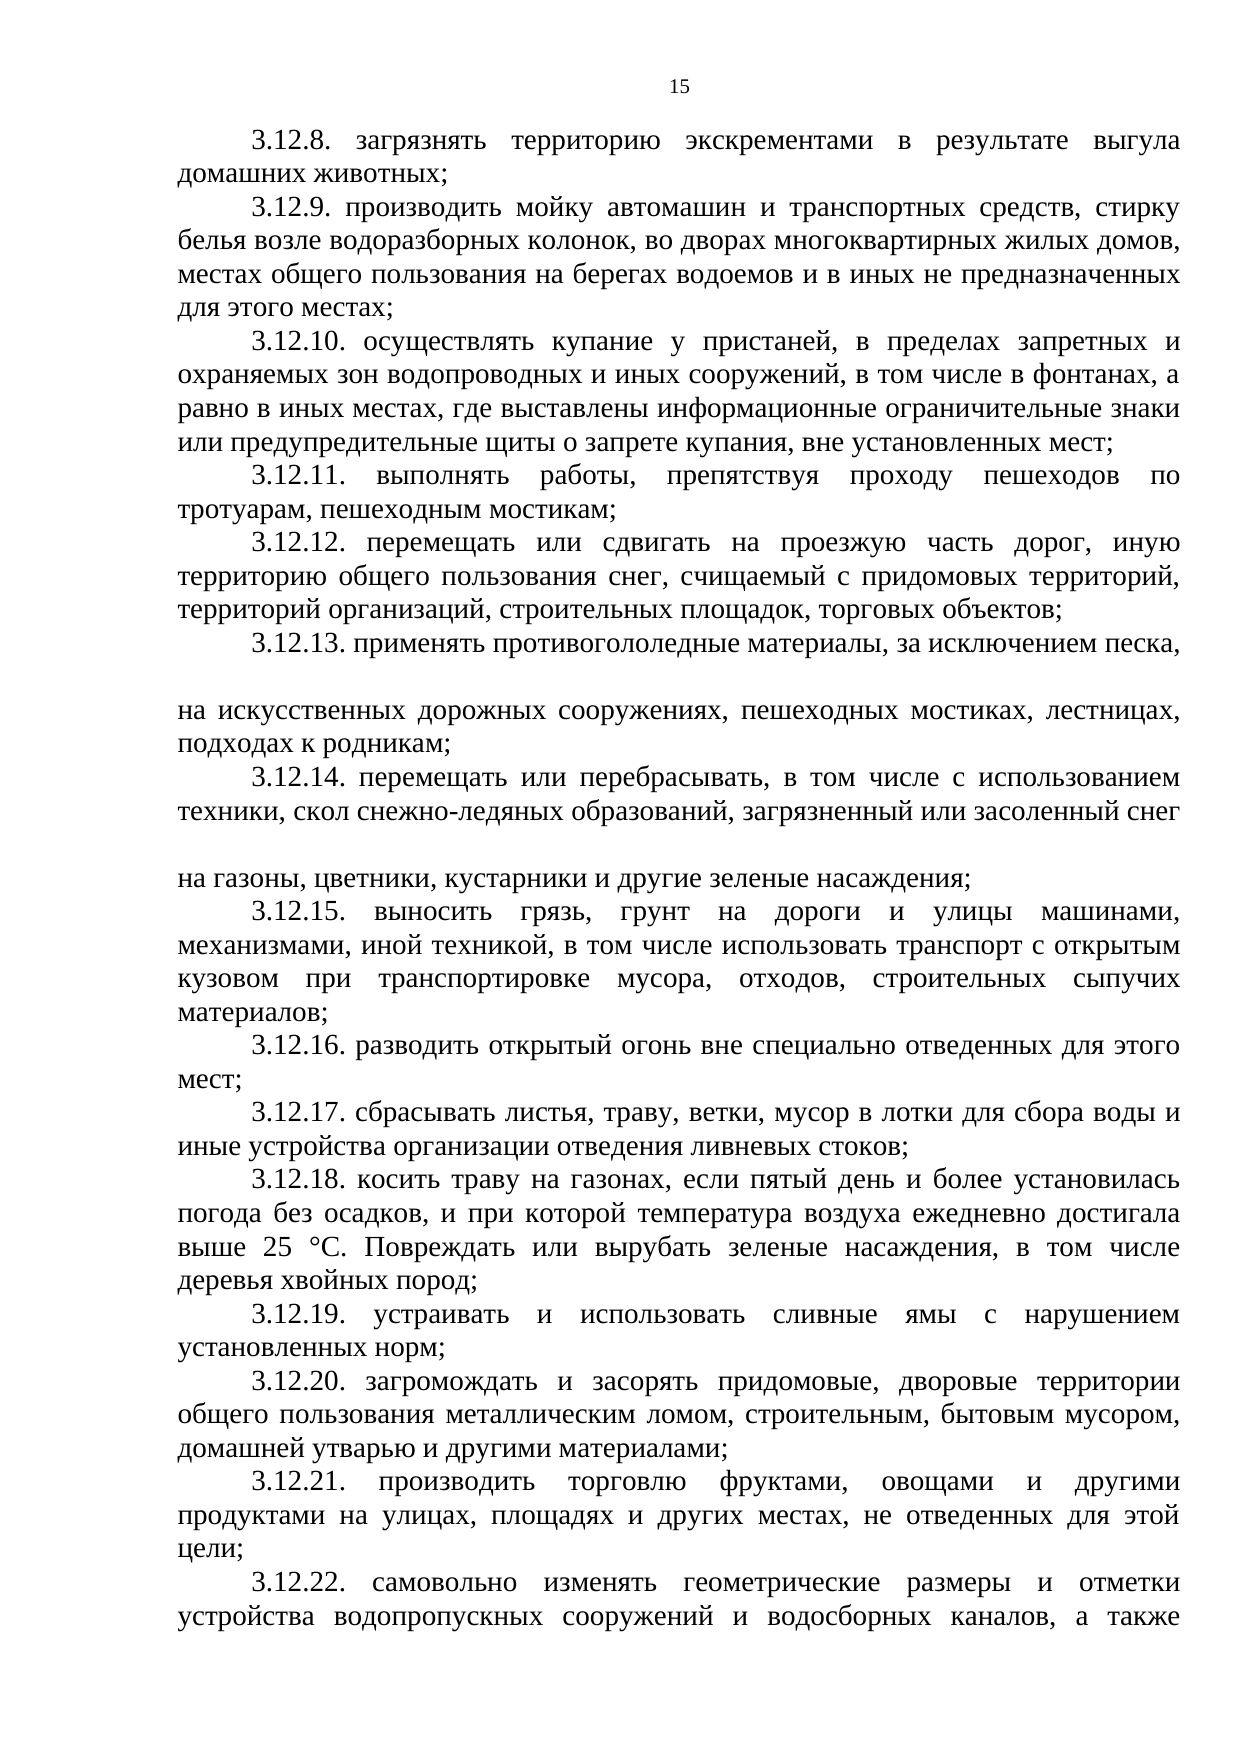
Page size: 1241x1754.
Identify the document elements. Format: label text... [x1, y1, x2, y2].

text 3.12.11. выполнять работы, препятствуя проходу пешеходов по тротуарам, пешеходным мостикам; [177, 457, 1181, 524]
text 3.12.20. загромождать и засорять придомовые, дворовые территории общего пользования металлическим ломом, строительным, бытовым мусором, домашней утварью и другими материалами; [177, 1363, 1181, 1463]
text 3.12.8. загрязнять территорию экскрементами в результате выгула домашних животных; [177, 122, 1181, 189]
text 3.12.9. производить мойку автомашин и транспортных средств, стирку белья возле водоразборных колонок, во дворах многоквартирных жилых домов, местах общего пользования на берегах водоемов и в иных не предназначенных для этого местах; [177, 189, 1181, 323]
text 3.12.16. разводить открытый огонь вне специально отведенных для этого мест; [177, 1027, 1181, 1094]
text 3.12.13. применять противогололедные материалы, за исключением песка, на искусственных дорожных сооружениях, пешеходных мостиках, лестницах, подходах к родникам; [177, 625, 1181, 759]
text 3.12.12. перемещать или сдвигать на проезжую часть дорог, иную территорию общего пользования снег, счищаемый с придомовых территорий, территорий организаций, строительных площадок, торговых объектов; [177, 524, 1181, 625]
text 3.12.19. устраивать и использовать сливные ямы с нарушением установленных норм; [177, 1296, 1181, 1363]
text 3.12.21. производить торговлю фруктами, овощами и другими продуктами на улицах, площадях и других местах, не отведенных для этой цели; [177, 1463, 1181, 1564]
text 3.12.17. сбрасывать листья, траву, ветки, мусор в лотки для сбора воды и иные устройства организации отведения ливневых стоков; [177, 1094, 1181, 1162]
text 3.12.14. перемещать или перебрасывать, в том числе с использованием техники, скол снежно-ледяных образований, загрязненный или засоленный снег на газоны, цветники, кустарники и другие зеленые насаждения; [177, 759, 1181, 893]
text 3.12.10. осуществлять купание у пристаней, в пределах запретных и охраняемых зон водопроводных и иных сооружений, в том числе в фонтанах, а равно в иных местах, где выставлены информационные ограничительные знаки или предупредительные щиты о запрете купания, вне установленных мест; [177, 323, 1181, 457]
text 3.12.18. косить траву на газонах, если пятый день и более установилась погода без осадков, и при которой температура воздуха ежедневно достигала выше 25 °С. Повреждать или вырубать зеленые насаждения, в том числе деревья хвойных пород; [177, 1162, 1181, 1296]
text 3.12.15. выносить грязь, грунт на дороги и улицы машинами, механизмами, иной техникой, в том числе использовать транспорт с открытым кузовом при транспортировке мусора, отходов, строительных сыпучих материалов; [177, 893, 1181, 1027]
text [177, 1564, 1181, 1631]
